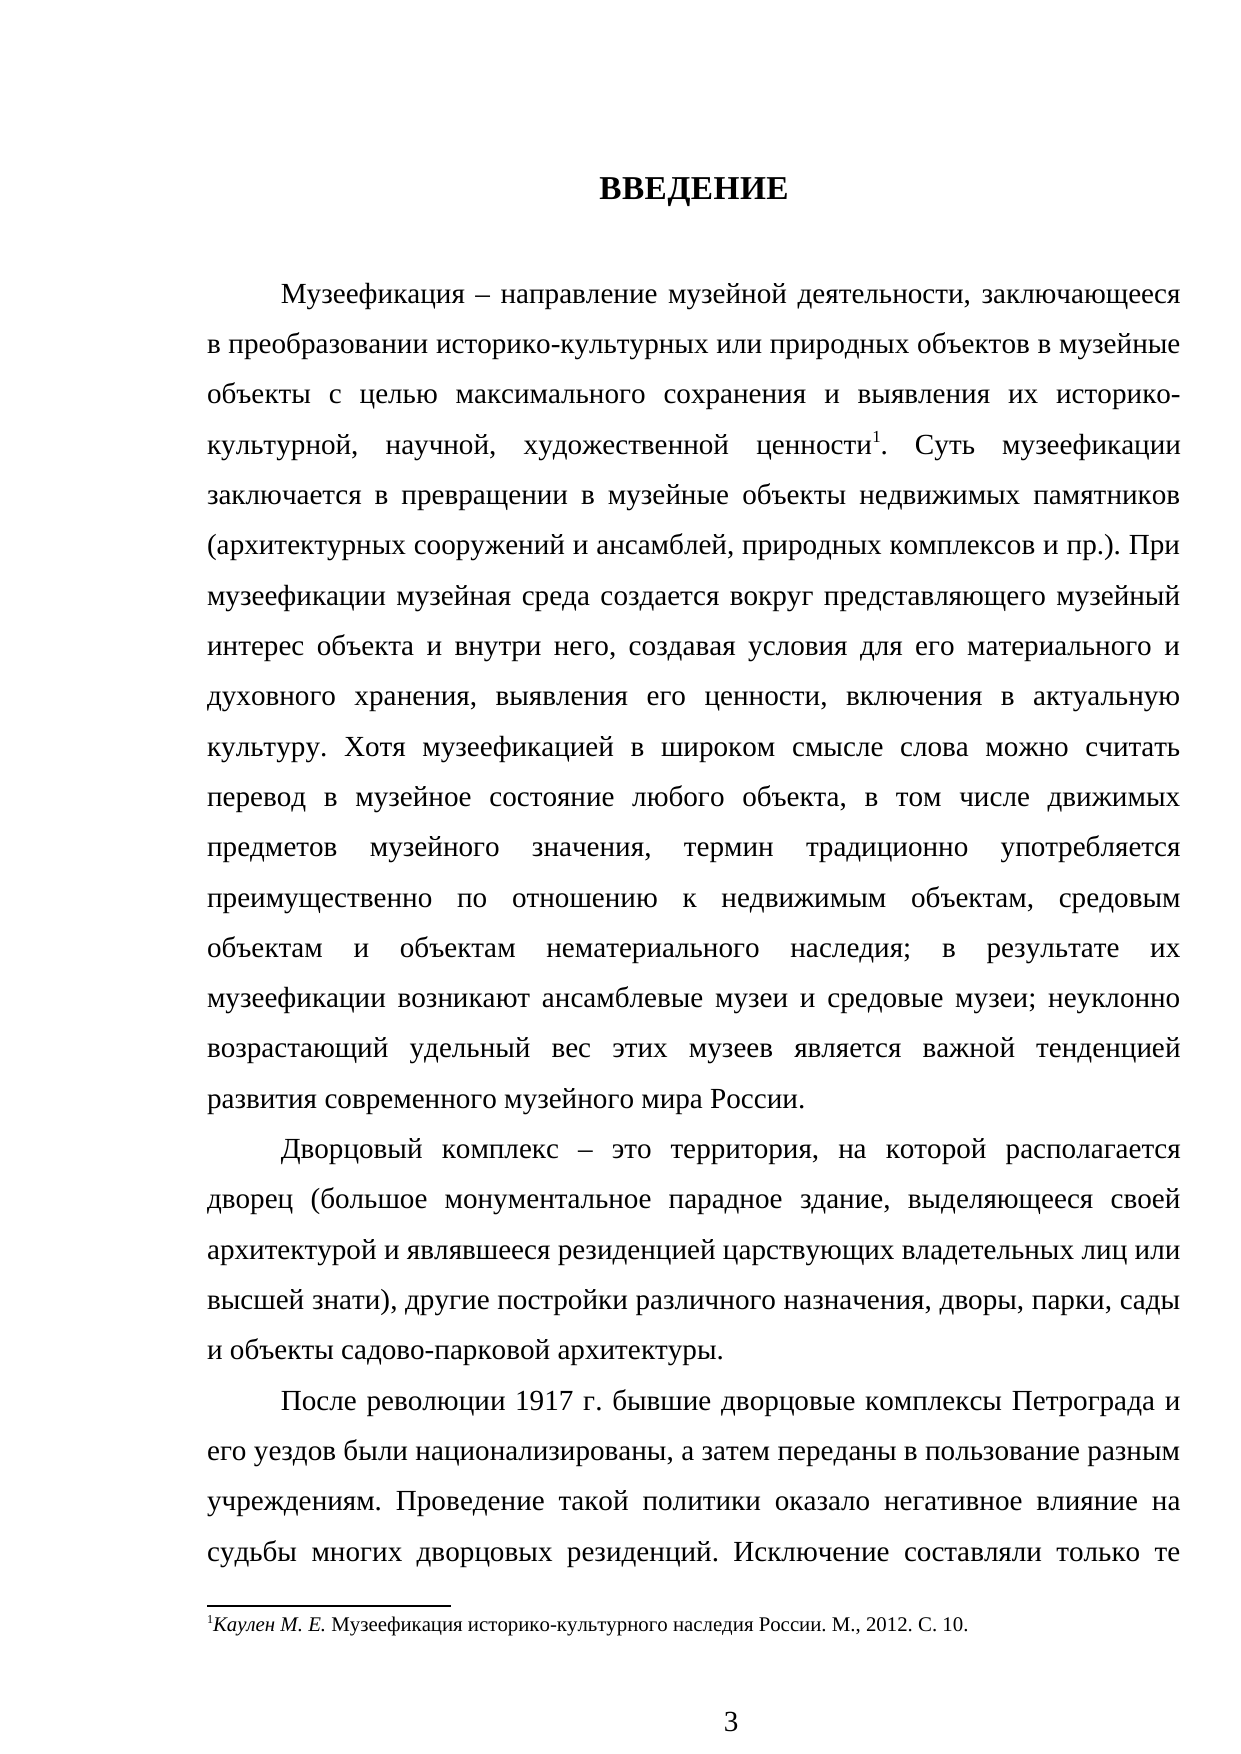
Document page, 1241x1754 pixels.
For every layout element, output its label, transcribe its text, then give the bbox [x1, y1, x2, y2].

subtitle Введение [207, 168, 1181, 206]
text Музеефикация – направление музейной деятельности, заключающееся в преобразовании историко-культурных или природных объектов в музейные объекты с целью максимального сохранения и выявления их историко-культурной, научной, художественной ценности. Суть музеефикации заключается в превращении в музейные объекты недвижимых памятников (архитектурных сооружений и ансамблей, природных комплексов и пр.). При музеефикации музейная среда создается вокруг представляющего музейный интерес объекта и внутри него, создавая условия для его материального и духовного хранения, выявления его ценности, включения в актуальную культуру. Хотя музеефикацией в широком смысле слова можно считать перевод в музейное состояние любого объекта, в том числе движимых предметов музейного значения, термин традиционно употребляется преимущественно по отношению к недвижимым объектам, средовым объектам и объектам нематериального наследия; в результате их музеефикации возникают ансамблевые музеи и средовые музеи; неуклонно возрастающий удельный вес этих музеев является важной тенденцией развития современного музейного мира России. [207, 276, 1181, 1114]
text Дворцовый комплекс – это территория, на которой располагается дворец (большое монументальное парадное здание, выделяющееся своей архитектурой и являвшееся резиденцией царствующих владетельных лиц или высшей знати), другие постройки различного назначения, дворы, парки, сады и объекты садово-парковой архитектуры. [207, 1131, 1181, 1366]
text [207, 1383, 1181, 1567]
